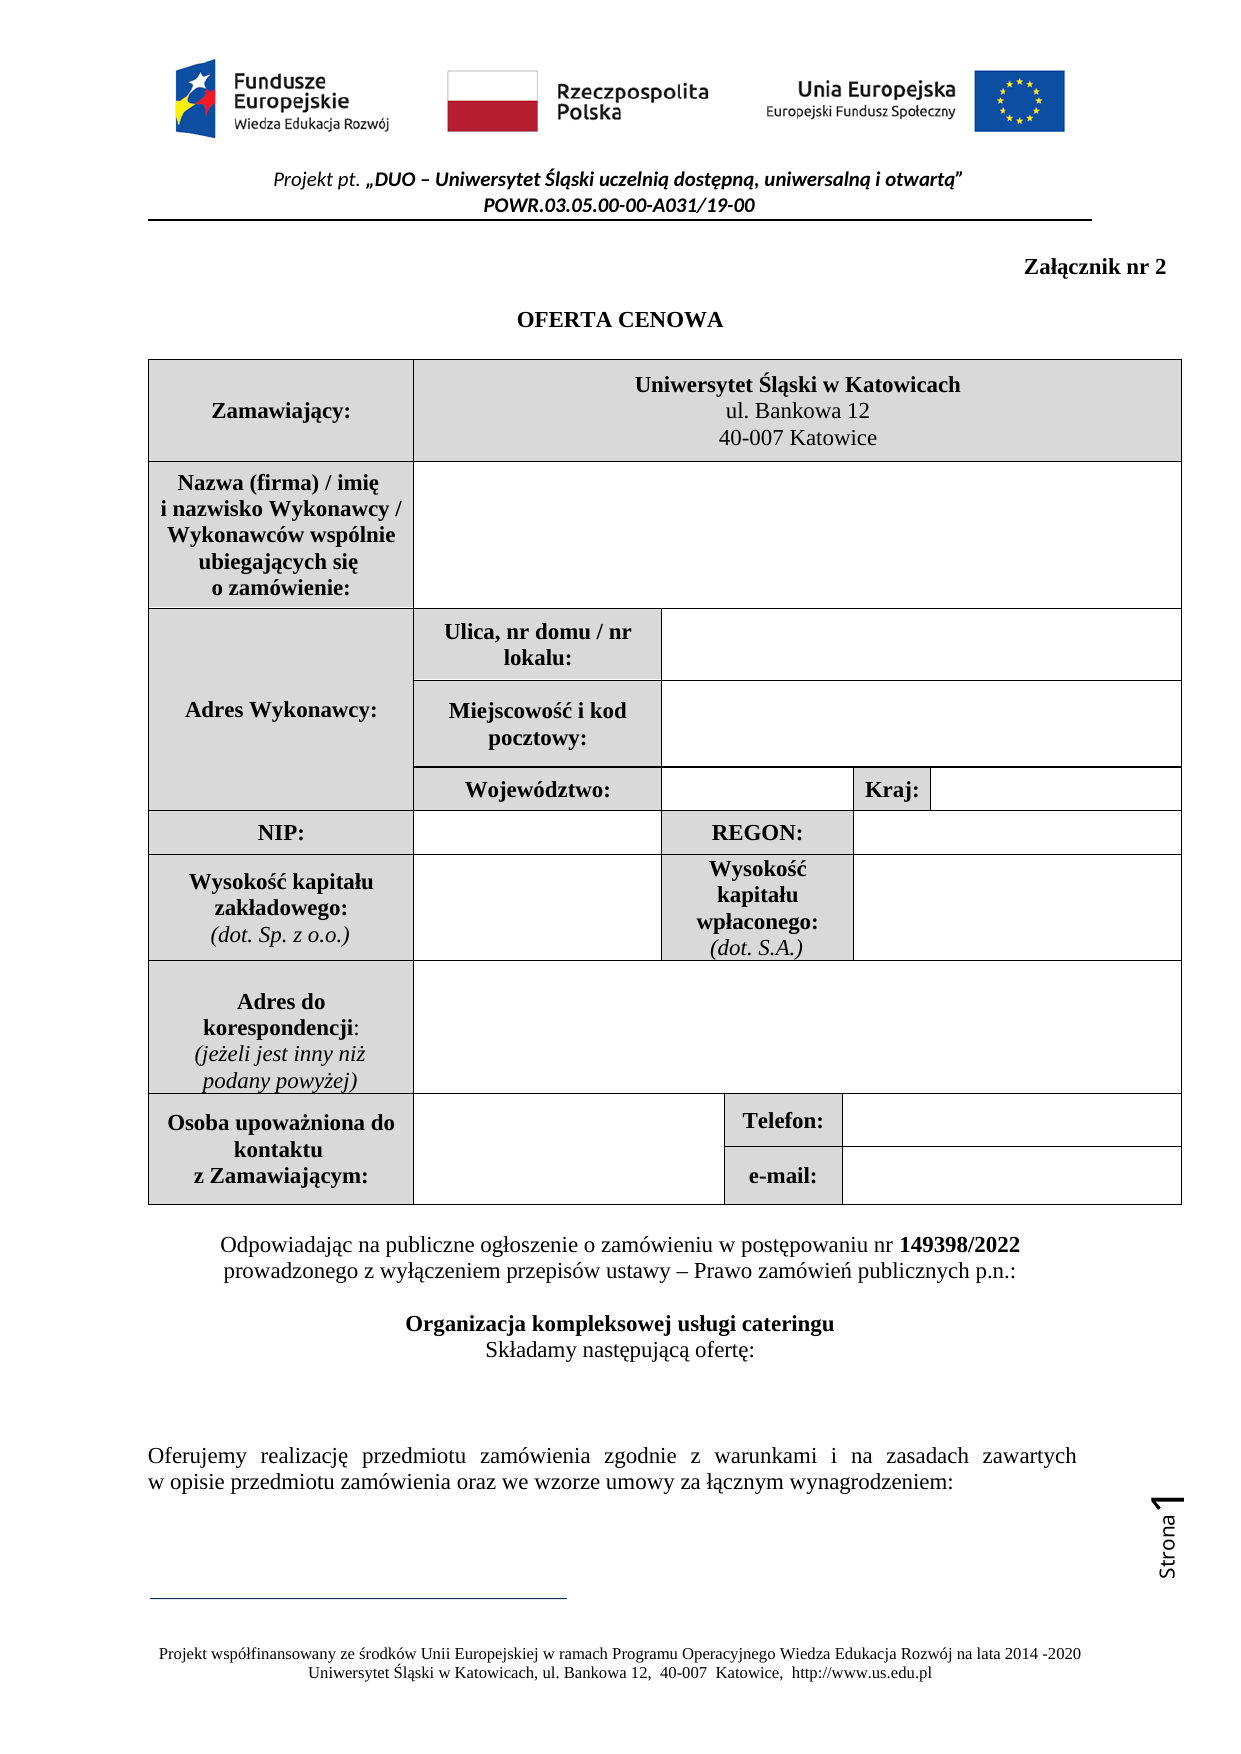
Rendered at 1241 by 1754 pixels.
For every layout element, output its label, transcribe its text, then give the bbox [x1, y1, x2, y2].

table_cell Telefon: [725, 1094, 842, 1146]
table_cell [414, 855, 661, 960]
text Odpowiadając na publiczne ogłoszenie o zamówieniu w postępowaniu nr 149398/2022 [148, 1231, 1092, 1257]
table_cell NIP: [149, 811, 413, 854]
table_cell Wysokość kapitału wpłaconego: (dot. S.A.) [662, 855, 853, 960]
text OFERTA CENOWA [148, 306, 1092, 332]
table_cell Nazwa (firma) / imię i nazwisko Wykonawcy / Wykonawców wspólnie ubiegających się o zamówienie: [149, 462, 413, 607]
table_header Uniwersytet Śląski w Katowicach ul. Bankowa 12 40-007 Katowice [414, 360, 1181, 461]
table_cell Województwo: [414, 768, 661, 810]
table_cell [662, 768, 853, 810]
table_cell [662, 609, 1181, 679]
table_cell Miejscowość i kod pocztowy: [414, 681, 661, 766]
table_cell [854, 811, 1181, 854]
table_cell Wysokość kapitału zakładowego: (dot. Sp. z o.o.) [149, 855, 413, 960]
table_cell e-mail: [725, 1147, 842, 1204]
table_cell [843, 1094, 1181, 1146]
text prowadzonego z wyłączeniem przepisów ustawy – Prawo zamówień publicznych p.n.: [148, 1257, 1092, 1284]
table_cell [414, 462, 1181, 607]
table_cell Adres Wykonawcy: [149, 609, 413, 810]
table_cell Osoba upoważniona do kontaktu z Zamawiającym: [149, 1094, 413, 1204]
table_cell Kraj: [854, 768, 930, 810]
table_cell [931, 768, 1181, 810]
table_cell [414, 811, 661, 854]
table_cell [414, 961, 1181, 1093]
table_cell [854, 855, 1181, 960]
table_cell [843, 1147, 1181, 1204]
picture [32, 1588, 568, 1607]
picture [147, 29, 1093, 167]
table_cell [662, 681, 1181, 766]
table_cell REGON: [662, 811, 853, 854]
table_cell [414, 1094, 724, 1204]
text Oferujemy realizację przedmiotu zamówienia zgodnie z warunkami i na zasadach zawartych w opisie przedmiotu zamówienia oraz we wzorze umowy za łącznym wynagrodzeniem: [148, 1442, 1092, 1494]
table_cell Adres do korespondencji: (jeżeli jest inny niż podany powyżej) [149, 961, 413, 1093]
table_cell Ulica, nr domu / nr lokalu: [414, 609, 661, 679]
table_header Zamawiający: [149, 360, 413, 461]
text Organizacja kompleksowej usługi cateringu [148, 1310, 1092, 1336]
text Składamy następującą ofertę: [148, 1336, 1092, 1363]
text Załącznik nr 2 [148, 253, 1166, 280]
